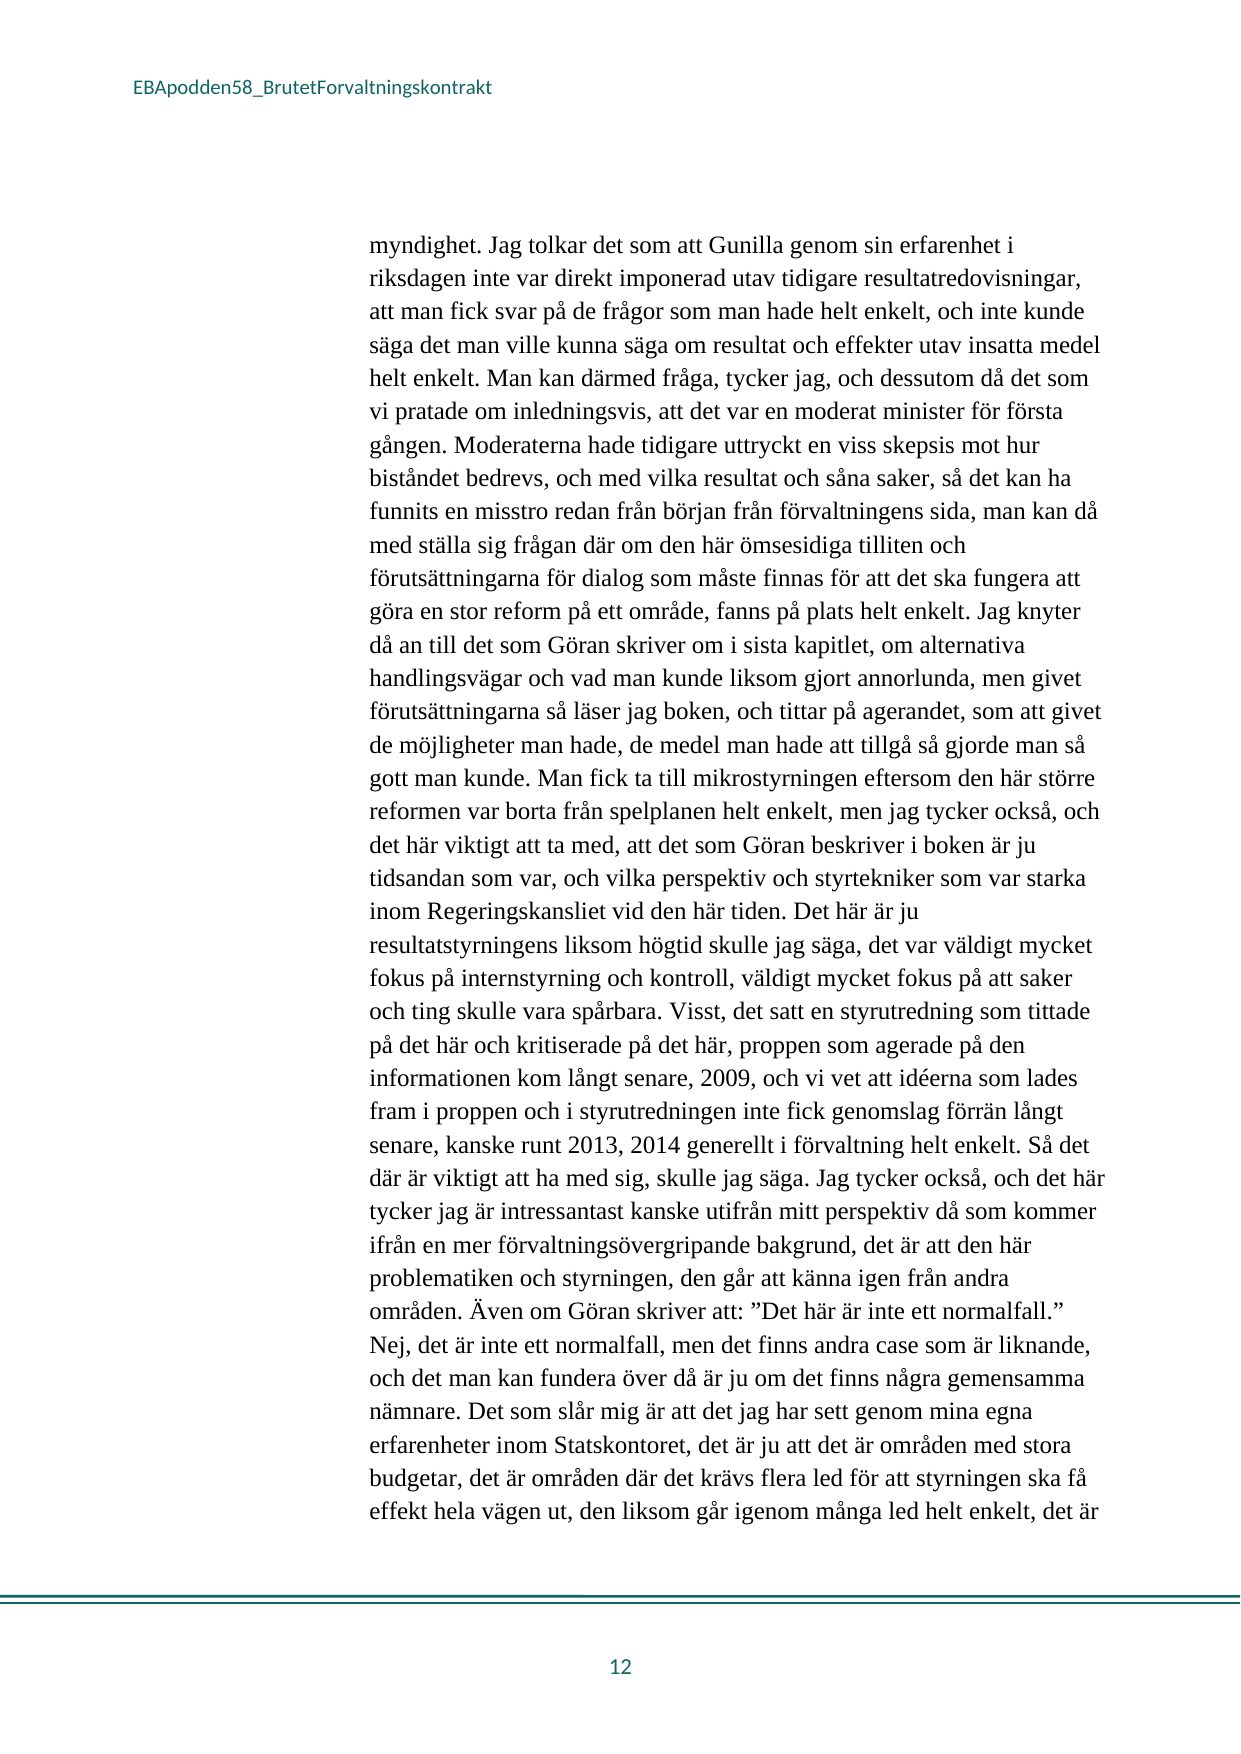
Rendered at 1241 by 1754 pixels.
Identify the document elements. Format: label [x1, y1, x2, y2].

text [133, 226, 1107, 1526]
